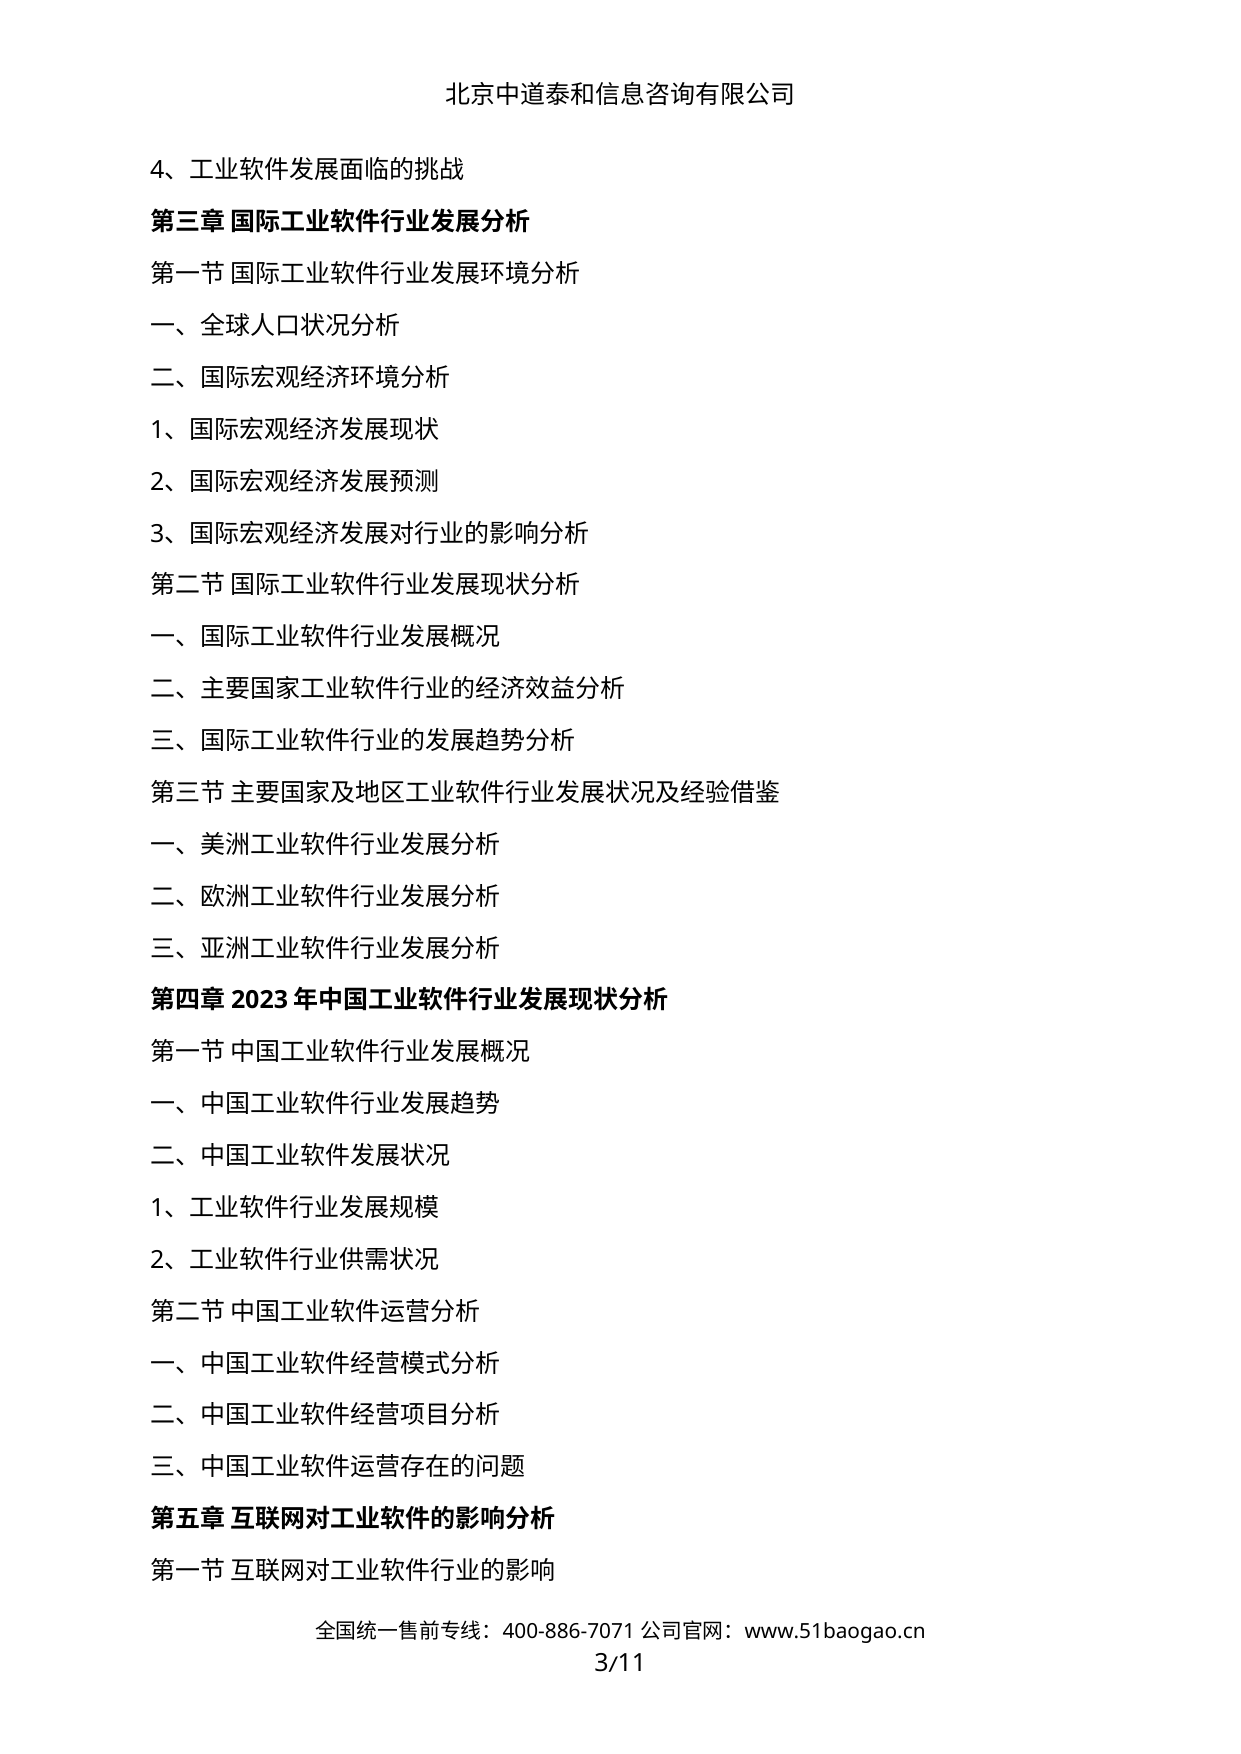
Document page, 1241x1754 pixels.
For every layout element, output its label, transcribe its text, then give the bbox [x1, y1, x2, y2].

text 一、全球人口状况分析 [150, 306, 1090, 342]
text 二、中国工业软件发展状况 [150, 1136, 1090, 1172]
text 第四章 2023年中国工业软件行业发展现状分析 [150, 980, 1090, 1016]
text 一、中国工业软件经营模式分析 [150, 1343, 1090, 1379]
text 二、中国工业软件经营项目分析 [150, 1395, 1090, 1431]
text 一、国际工业软件行业发展概况 [150, 617, 1090, 653]
text 1、工业软件行业发展规模 [150, 1187, 1090, 1224]
text 2、工业软件行业供需状况 [150, 1239, 1090, 1276]
text 3、国际宏观经济发展对行业的影响分析 [150, 513, 1090, 549]
text 二、欧洲工业软件行业发展分析 [150, 876, 1090, 912]
text 第一节 中国工业软件行业发展概况 [150, 1032, 1090, 1068]
text 第五章 互联网对工业软件的影响分析 [150, 1499, 1090, 1535]
text 二、主要国家工业软件行业的经济效益分析 [150, 669, 1090, 705]
text 第一节 国际工业软件行业发展环境分析 [150, 254, 1090, 290]
text 2、国际宏观经济发展预测 [150, 461, 1090, 497]
text 三、中国工业软件运营存在的问题 [150, 1447, 1090, 1483]
text 第三节 主要国家及地区工业软件行业发展状况及经验借鉴 [150, 772, 1090, 809]
text 三、国际工业软件行业的发展趋势分析 [150, 721, 1090, 757]
text 第二节 中国工业软件运营分析 [150, 1291, 1090, 1327]
text 一、美洲工业软件行业发展分析 [150, 824, 1090, 861]
text 第三章 国际工业软件行业发展分析 [150, 202, 1090, 238]
text 第一节 互联网对工业软件行业的影响 [150, 1551, 1090, 1587]
text 第二节 国际工业软件行业发展现状分析 [150, 565, 1090, 601]
text 1、国际宏观经济发展现状 [150, 409, 1090, 446]
text 二、国际宏观经济环境分析 [150, 357, 1090, 394]
text 4、工业软件发展面临的挑战 [150, 150, 1090, 186]
text 一、中国工业软件行业发展趋势 [150, 1084, 1090, 1120]
text 三、亚洲工业软件行业发展分析 [150, 928, 1090, 964]
